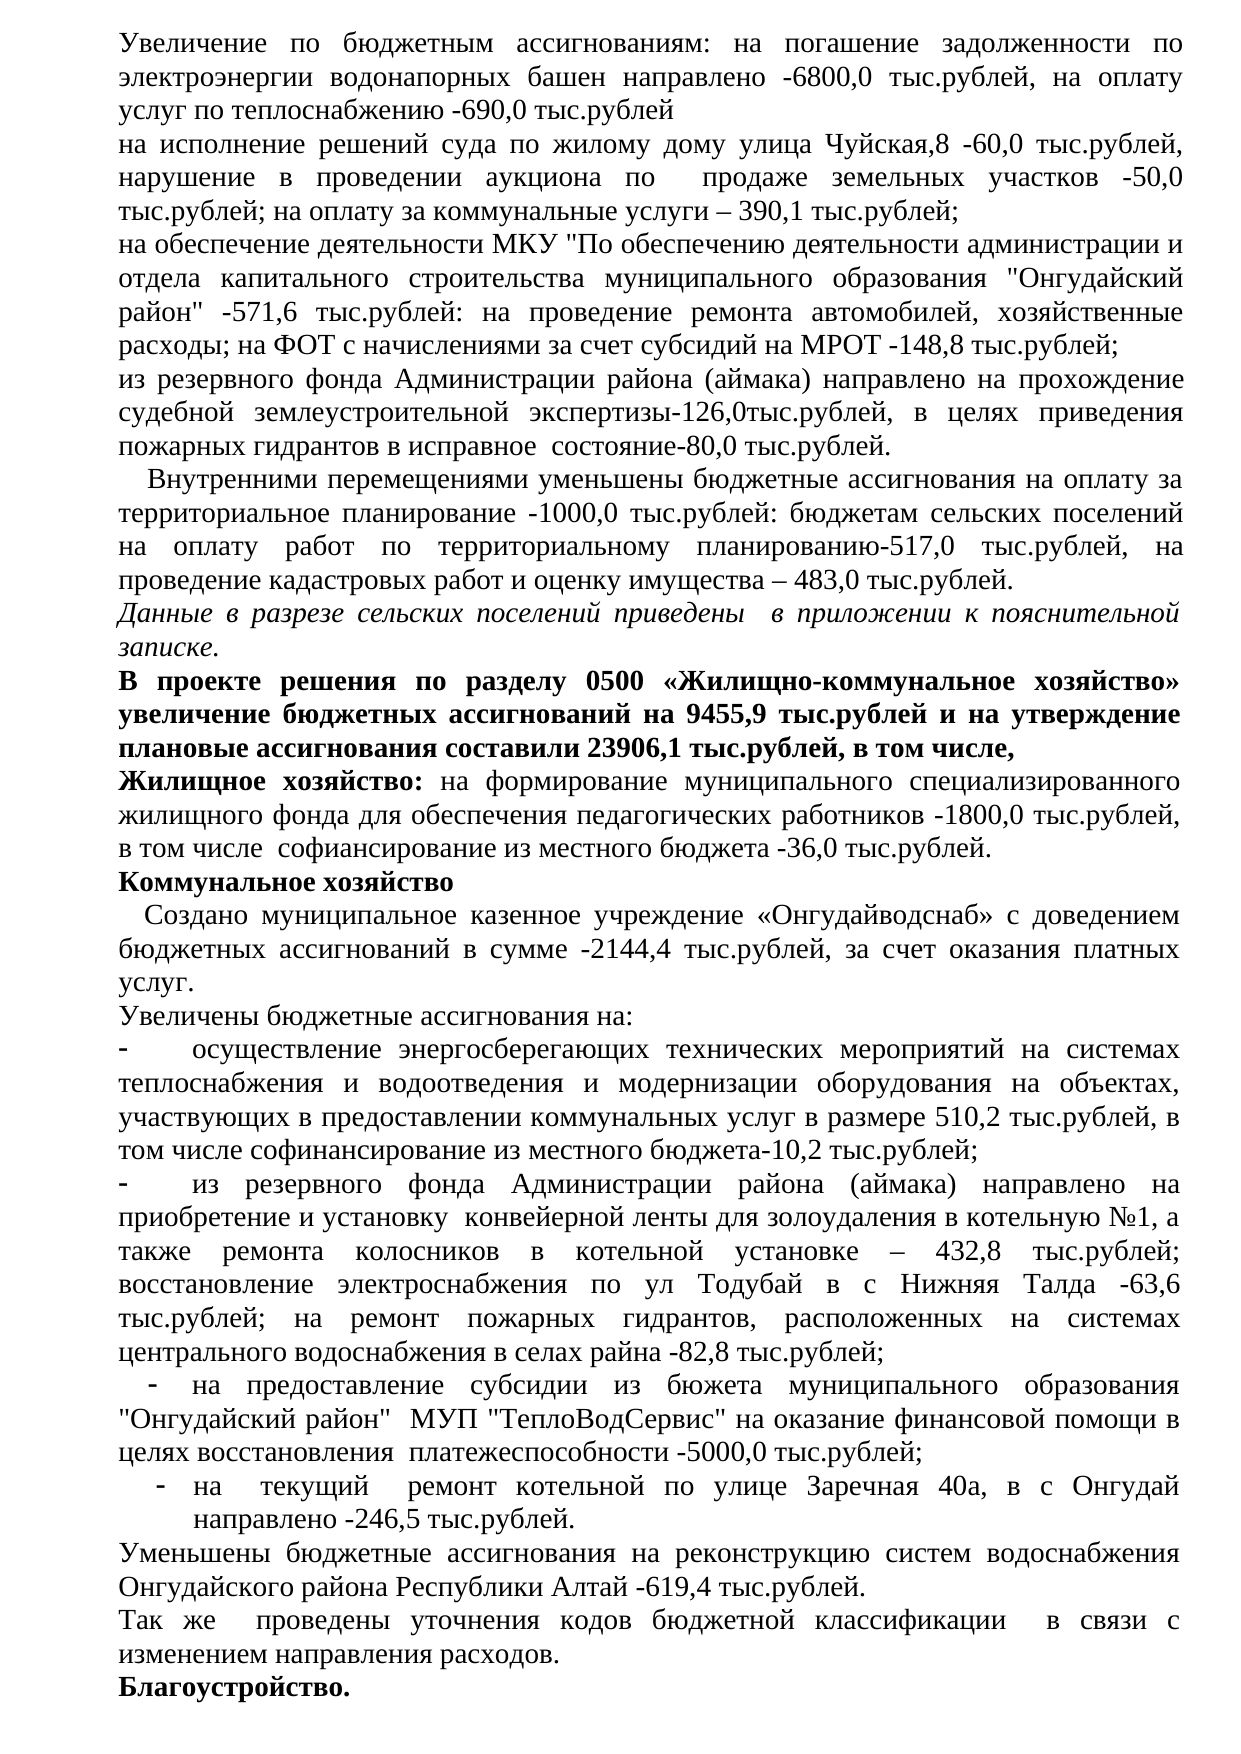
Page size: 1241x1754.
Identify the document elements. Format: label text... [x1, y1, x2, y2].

text Уменьшены бюджетные ассигнования на реконструкцию систем водоснабжения Онгудайского района Республики Алтай -619,4 тыс.рублей. [118, 1535, 1181, 1602]
list из резервного фонда Администрации района (аймака) направлено на приобретение и установку конвейерной ленты для золоудаления в котельную №1, а также ремонта колосников в котельной установке – 432,8 тыс.рублей; восстановление электроснабжения по ул Тодубай в с Нижняя Талда -63,6 тыс.рублей; на ремонт пожарных гидрантов, расположенных на системах центрального водоснабжения в селах райна -82,8 тыс.рублей; [118, 1166, 1181, 1367]
text Увеличены бюджетные ассигнования на: [118, 998, 1181, 1032]
text Внутренними перемещениями уменьшены бюджетные ассигнования на оплату за территориальное планирование -1000,0 тыс.рублей: бюджетам сельских поселений на оплату работ по территориальному планированию-517,0 тыс.рублей, на проведение кадастровых работ и оценку имущества – 483,0 тыс.рублей. [118, 461, 1184, 596]
text Так же проведены уточнения кодов бюджетной классификации в связи с изменением направления расходов. [118, 1602, 1181, 1669]
text Данные в разрезе сельских поселений приведены в приложении к пояснительной записке. [118, 596, 1181, 663]
text Создано муниципальное казенное учреждение «Онгудайводснаб» с доведением бюджетных ассигнований в сумме -2144,4 тыс.рублей, за счет оказания платных услуг. [118, 897, 1181, 998]
text Благоустройство. [118, 1669, 1181, 1703]
list на текущий ремонт котельной по улице Заречная 40а, в с Онгудай направлено -246,5 тыс.рублей. [156, 1468, 1181, 1535]
text из резервного фонда Администрации района (аймака) направлено на прохождение судебной землеустроительной экспертизы-126,0тыс.рублей, в целях приведения пожарных гидрантов в исправное состояние-80,0 тыс.рублей. [118, 361, 1184, 461]
text на исполнение решений суда по жилому дому улица Чуйская,8 -60,0 тыс.рублей, нарушение в проведении аукциона по продаже земельных участков -50,0 тыс.рублей; на оплату за коммунальные услуги – 390,1 тыс.рублей; [118, 126, 1184, 227]
list осуществление энергосберегающих технических мероприятий на системах теплоснабжения и водоотведения и модернизации оборудования на объектах, участвующих в предоставлении коммунальных услуг в размере 510,2 тыс.рублей, в том числе софинансирование из местного бюджета-10,2 тыс.рублей; [118, 1032, 1181, 1166]
text Коммунальное хозяйство [118, 864, 1181, 897]
text В проекте решения по разделу 0500 «Жилищно-коммунальное хозяйство» увеличение бюджетных ассигнований на 9455,9 тыс.рублей и на утверждение плановые ассигнования составили 23906,1 тыс.рублей, в том числе, [118, 663, 1181, 763]
text Увеличение по бюджетным ассигнованиям: на погашение задолженности по электроэнергии водонапорных башен направлено -6800,0 тыс.рублей, на оплату услуг по теплоснабжению -690,0 тыс.рублей [118, 25, 1184, 126]
text Жилищное хозяйство: на формирование муниципального специализированного жилищного фонда для обеспечения педагогических работников -1800,0 тыс.рублей, в том числе софиансирование из местного бюджета -36,0 тыс.рублей. [118, 763, 1181, 864]
list на предоставление субсидии из бюжета муниципального образования "Онгудайский район" МУП "ТеплоВодСервис" на оказание финансовой помощи в целях восстановления платежеспособности -5000,0 тыс.рублей; [118, 1367, 1181, 1468]
text на обеспечение деятельности МКУ "По обеспечению деятельности администрации и отдела капитального строительства муниципального образования "Онгудайский район" -571,6 тыс.рублей: на проведение ремонта автомобилей, хозяйственные расходы; на ФОТ с начислениями за счет субсидий на МРОТ -148,8 тыс.рублей; [118, 227, 1184, 361]
